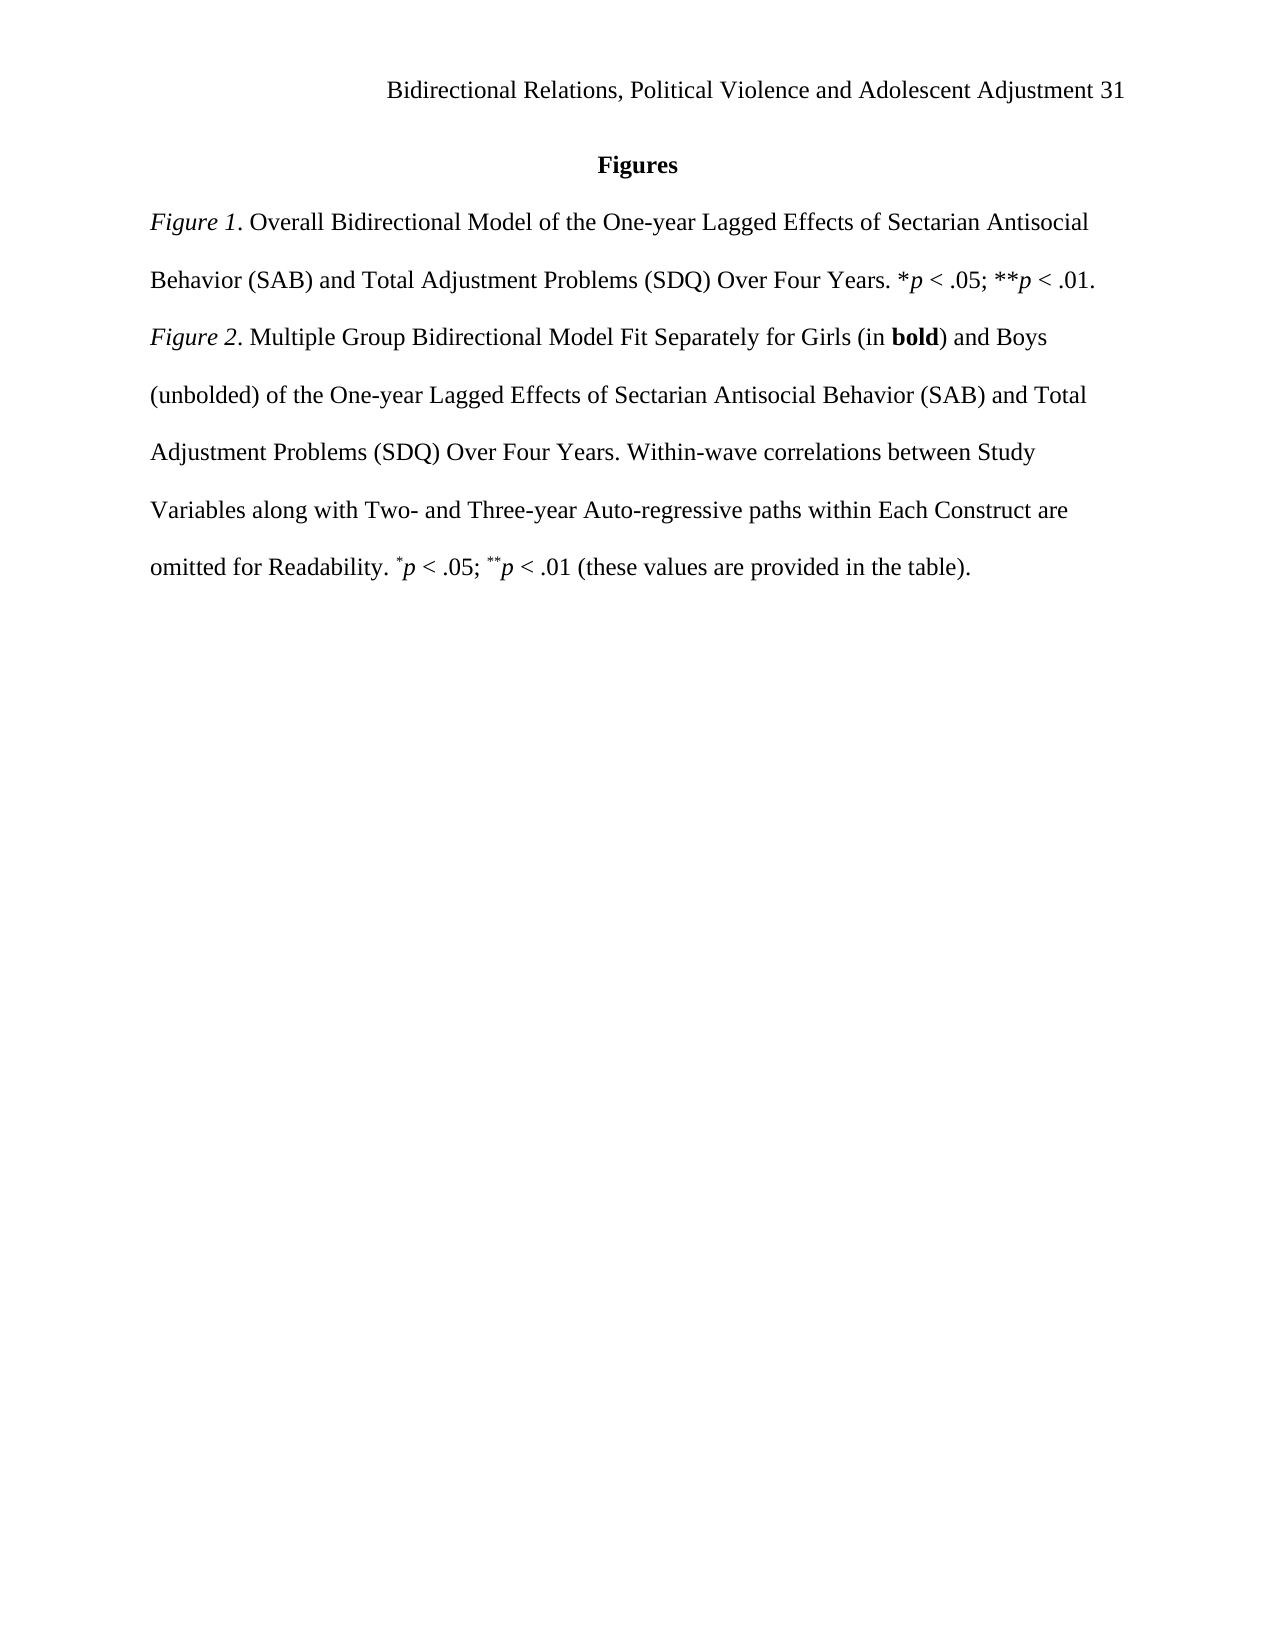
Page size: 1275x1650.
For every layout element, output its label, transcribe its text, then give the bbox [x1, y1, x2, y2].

text Figure 1. Overall Bidirectional Model of the One-year Lagged Effects of Sectarian Antisocial Behavior (SAB) and Total Adjustment Problems (SDQ) Over Four Years. *p < .05; **p < .01. [150, 207, 1125, 294]
text Figures [150, 150, 1125, 179]
text Figure 2. Multiple Group Bidirectional Model Fit Separately for Girls (in bold) and Boys (unbolded) of the One-year Lagged Effects of Sectarian Antisocial Behavior (SAB) and Total Adjustment Problems (SDQ) Over Four Years. Within-wave correlations between Study Variables along with Two- and Three-year Auto-regressive paths within Each Construct are omitted for Readability. *p < .05; **p < .01 (these values are provided in the table). [150, 322, 1125, 581]
